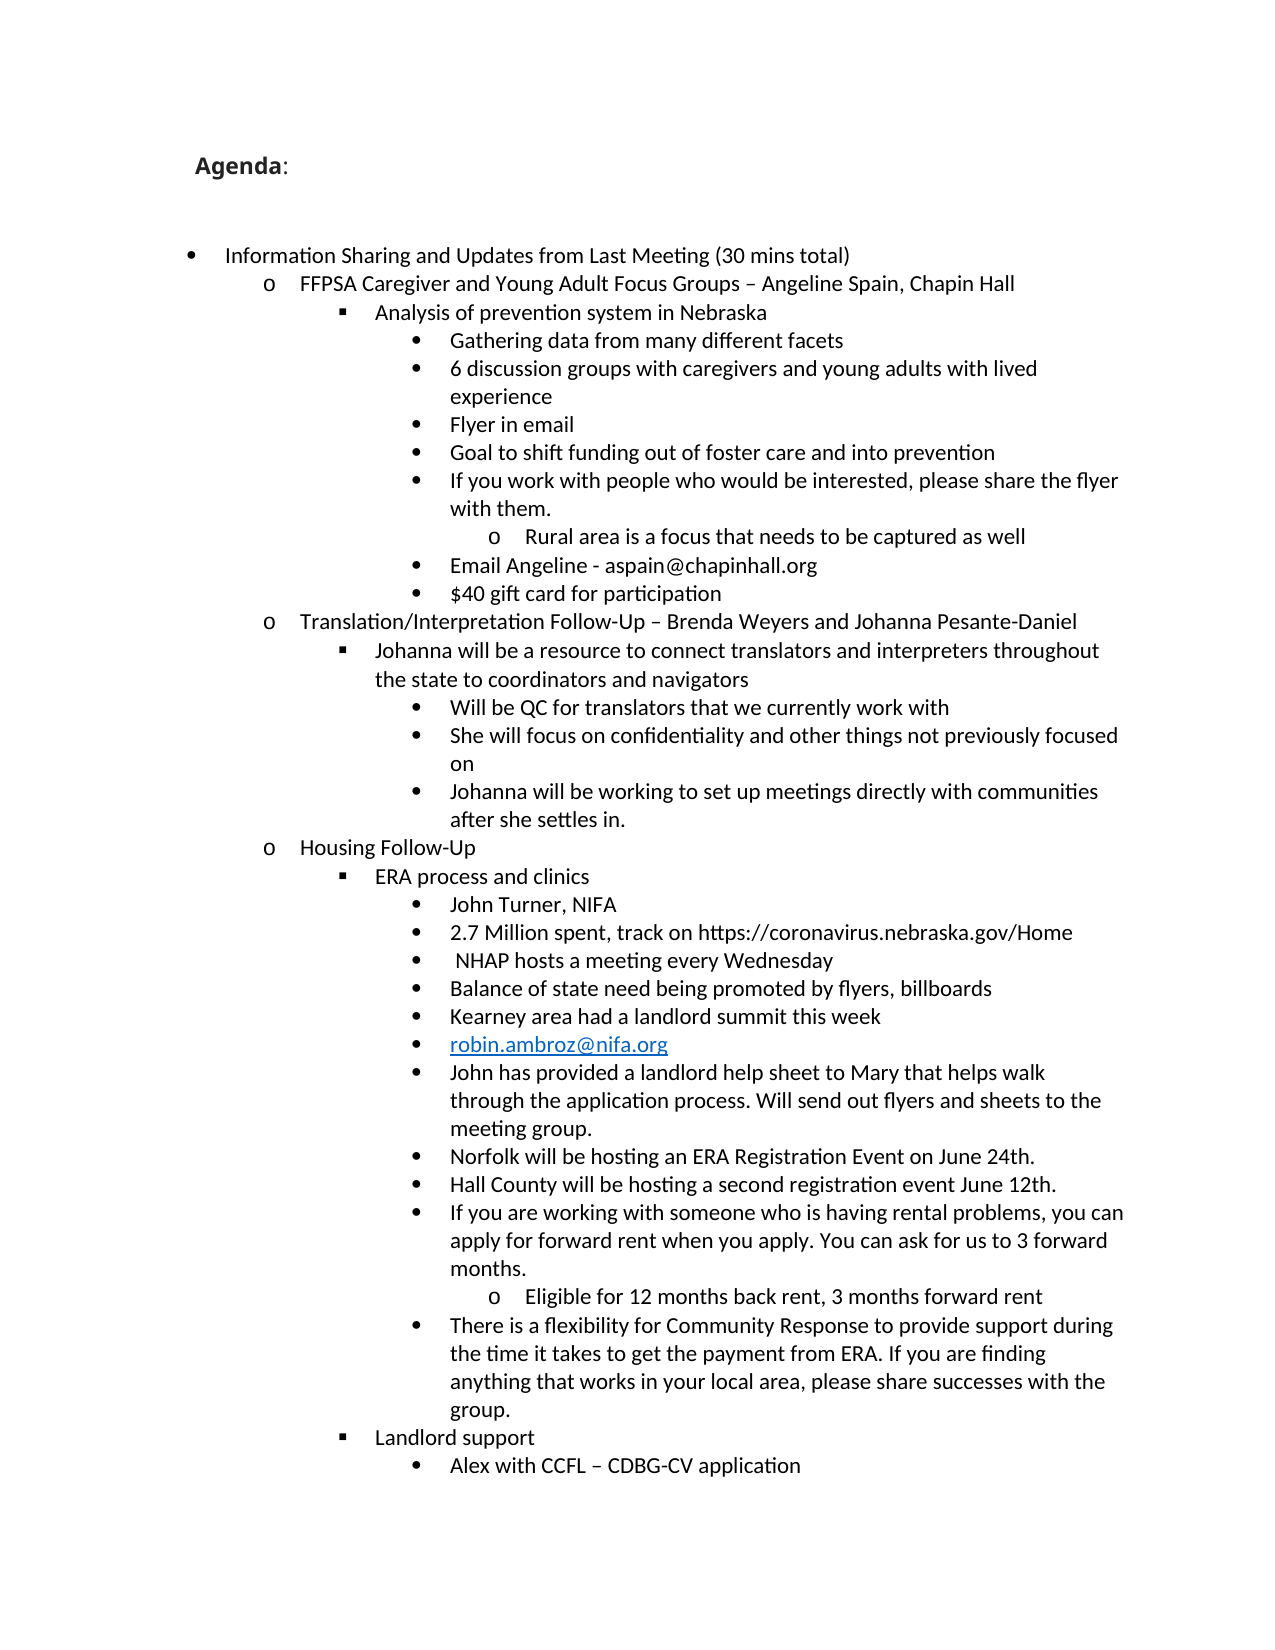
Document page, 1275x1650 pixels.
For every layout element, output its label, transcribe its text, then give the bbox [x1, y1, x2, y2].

list Hall County will be hosting a second registration event June 12th. [412, 1170, 1125, 1198]
list FFPSA Caregiver and Young Adult Focus Groups – Angeline Spain, Chapin Hall [262, 269, 1125, 298]
list Norfolk will be hosting an ERA Registration Event on June 24th. [412, 1142, 1125, 1170]
list $40 gift card for participation [412, 579, 1125, 607]
list 2.7 Million spent, track on https://coronavirus.nebraska.gov/Home [412, 918, 1125, 946]
list Eligible for 12 months back rent, 3 months forward rent [487, 1282, 1125, 1311]
list John Turner, NIFA [412, 890, 1125, 918]
list Gathering data from many different facets [412, 326, 1125, 354]
list She will focus on confidentiality and other things not previously focused on [412, 721, 1125, 777]
list There is a flexibility for Community Response to provide support during the time it takes to get the payment from ERA. If you are finding anything that works in your local area, please share successes with the group. [412, 1311, 1125, 1423]
list Translation/Interpretation Follow-Up – Brenda Weyers and Johanna Pesante-Daniel [262, 607, 1125, 637]
list Kearney area had a landlord summit this week [412, 1002, 1125, 1030]
list Housing Follow-Up [262, 833, 1125, 862]
list Balance of state need being promoted by flyers, billboards [412, 974, 1125, 1002]
list Information Sharing and Updates from Last Meeting (30 mins total) [187, 241, 1125, 269]
list NHAP hosts a meeting every Wednesday [412, 946, 1125, 974]
list robin.ambroz@nifa.org [412, 1030, 1125, 1058]
text Agenda: [195, 150, 1125, 181]
list Email Angeline - aspain@chapinhall.org [412, 551, 1125, 579]
list John has provided a landlord help sheet to Mary that helps walk through the application process. Will send out flyers and sheets to the meeting group. [412, 1058, 1125, 1142]
list Johanna will be a resource to connect translators and interpreters throughout the state to coordinators and navigators [337, 637, 1125, 693]
list Alex with CCFL – CDBG-CV application [412, 1452, 1125, 1479]
list Analysis of prevention system in Nebraska [337, 298, 1125, 326]
list Rural area is a focus that needs to be captured as well [487, 522, 1125, 551]
list Will be QC for translators that we currently work with [412, 693, 1125, 721]
list If you are working with someone who is having rental problems, you can apply for forward rent when you apply. You can ask for us to 3 forward months. [412, 1198, 1125, 1282]
list Flyer in email [412, 410, 1125, 438]
list Johanna will be working to set up meetings directly with communities after she settles in. [412, 777, 1125, 833]
list Goal to shift funding out of foster care and into prevention [412, 438, 1125, 466]
list 6 discussion groups with caregivers and young adults with lived experience [412, 354, 1125, 410]
list If you work with people who would be interested, please share the flyer with them. [412, 466, 1125, 522]
list ERA process and clinics [337, 862, 1125, 890]
list Landlord support [337, 1423, 1125, 1452]
